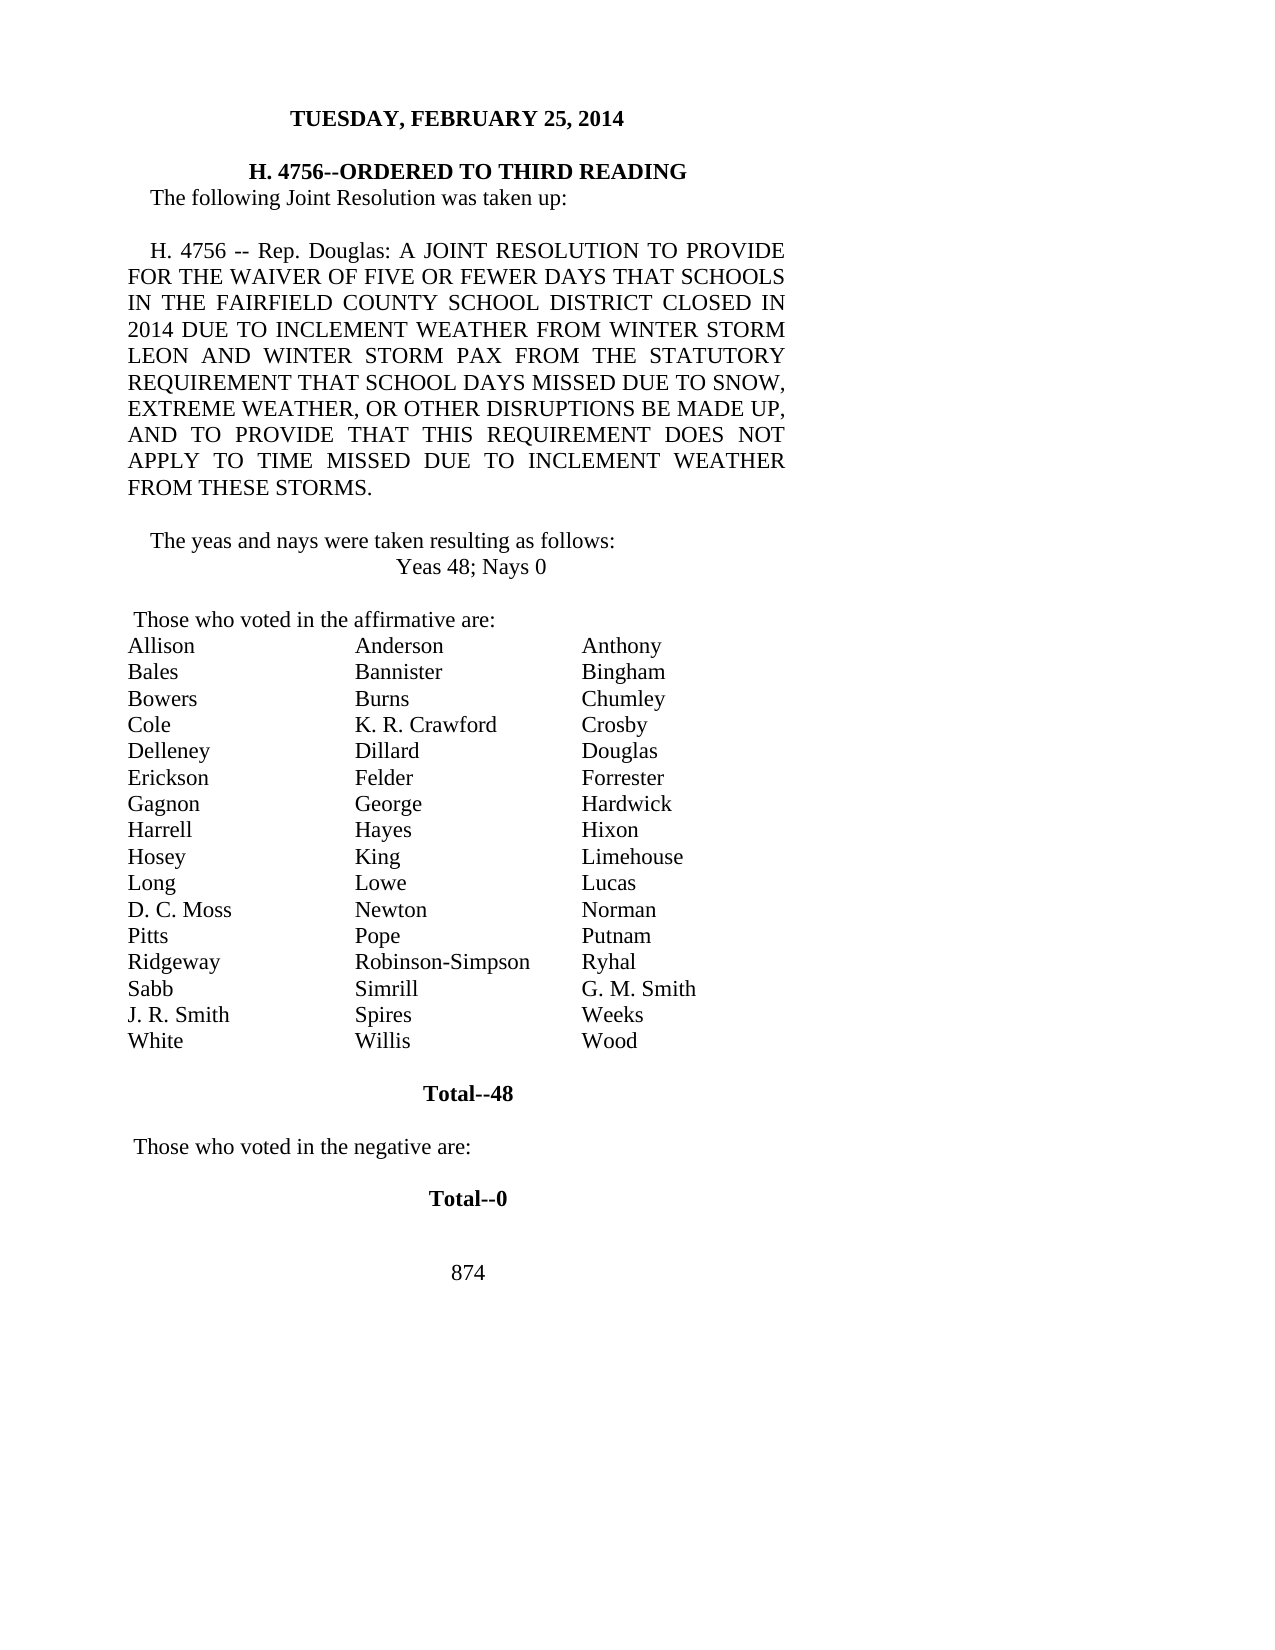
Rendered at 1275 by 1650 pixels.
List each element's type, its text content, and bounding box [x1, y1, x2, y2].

table_cell Ryhal [570, 948, 797, 975]
table_cell Hayes [343, 817, 570, 843]
table_cell Chumley [570, 685, 797, 711]
table_cell Hardwick [570, 790, 797, 817]
table_cell Hosey [116, 843, 343, 869]
table_cell Hixon [570, 817, 797, 843]
table_cell Forrester [570, 764, 797, 790]
text The following Joint Resolution was taken up: [127, 184, 786, 210]
table_cell Robinson-Simpson [343, 948, 570, 975]
table_cell Pitts [116, 922, 343, 948]
table_cell Bannister [343, 659, 570, 685]
table_cell Douglas [570, 738, 797, 764]
table_cell J. R. Smith [116, 1001, 343, 1027]
table_cell King [343, 843, 570, 869]
table_cell Burns [343, 685, 570, 711]
table_cell Simrill [343, 975, 570, 1001]
table_cell Weeks [570, 1001, 797, 1027]
table_header Anthony [570, 632, 797, 658]
text Total--0 [127, 1186, 786, 1212]
table_cell Dillard [343, 738, 570, 764]
text Yeas 48; Nays 0 [127, 553, 786, 579]
table_cell Willis [343, 1028, 570, 1054]
text The yeas and nays were taken resulting as follows: [127, 527, 786, 553]
table_cell G. M. Smith [570, 975, 797, 1001]
table_cell Felder [343, 764, 570, 790]
text H. 4756--ORDERED TO THIRD READING [127, 158, 786, 184]
table_cell Bowers [116, 685, 343, 711]
table_cell Wood [570, 1028, 797, 1054]
table_cell D. C. Moss [116, 896, 343, 922]
table_cell Norman [570, 896, 797, 922]
table_header Allison [116, 632, 343, 658]
table_cell Ridgeway [116, 948, 343, 975]
text Those who voted in the negative are: [127, 1133, 786, 1159]
table_cell White [116, 1028, 343, 1054]
text H. 4756 -- Rep. Douglas: A JOINT RESOLUTION TO PROVIDE FOR THE WAIVER OF FIVE OR FEWER DAYS THAT SCHOOLS IN THE FAIRFIELD COUNTY SCHOOL DISTRICT CLOSED IN 2014 DUE TO INCLEMENT WEATHER FROM WINTER STORM LEON AND WINTER STORM PAX FROM THE STATUTORY REQUIREMENT THAT SCHOOL DAYS MISSED DUE TO SNOW, EXTREME WEATHER, OR OTHER DISRUPTIONS BE MADE UP, AND TO PROVIDE THAT THIS REQUIREMENT DOES NOT APPLY TO TIME MISSED DUE TO INCLEMENT WEATHER FROM THESE STORMS. [127, 237, 786, 500]
table_cell George [343, 790, 570, 817]
table_cell K. R. Crawford [343, 711, 570, 737]
table_cell Pope [343, 922, 570, 948]
table_cell Long [116, 869, 343, 896]
table_cell Newton [343, 896, 570, 922]
table_cell Cole [116, 711, 343, 737]
table_cell Spires [343, 1001, 570, 1027]
table_cell Lucas [570, 869, 797, 896]
table_cell Lowe [343, 869, 570, 896]
table_cell Bingham [570, 659, 797, 685]
table_cell Erickson [116, 764, 343, 790]
text Total--48 [127, 1080, 786, 1106]
table_cell Limehouse [570, 843, 797, 869]
table_cell Gagnon [116, 790, 343, 817]
table_cell Bales [116, 659, 343, 685]
table_cell Sabb [116, 975, 343, 1001]
table_cell Delleney [116, 738, 343, 764]
text Those who voted in the affirmative are: [127, 606, 786, 632]
table_cell Harrell [116, 817, 343, 843]
table_header Anderson [343, 632, 570, 658]
table_cell Crosby [570, 711, 797, 737]
table_cell Putnam [570, 922, 797, 948]
